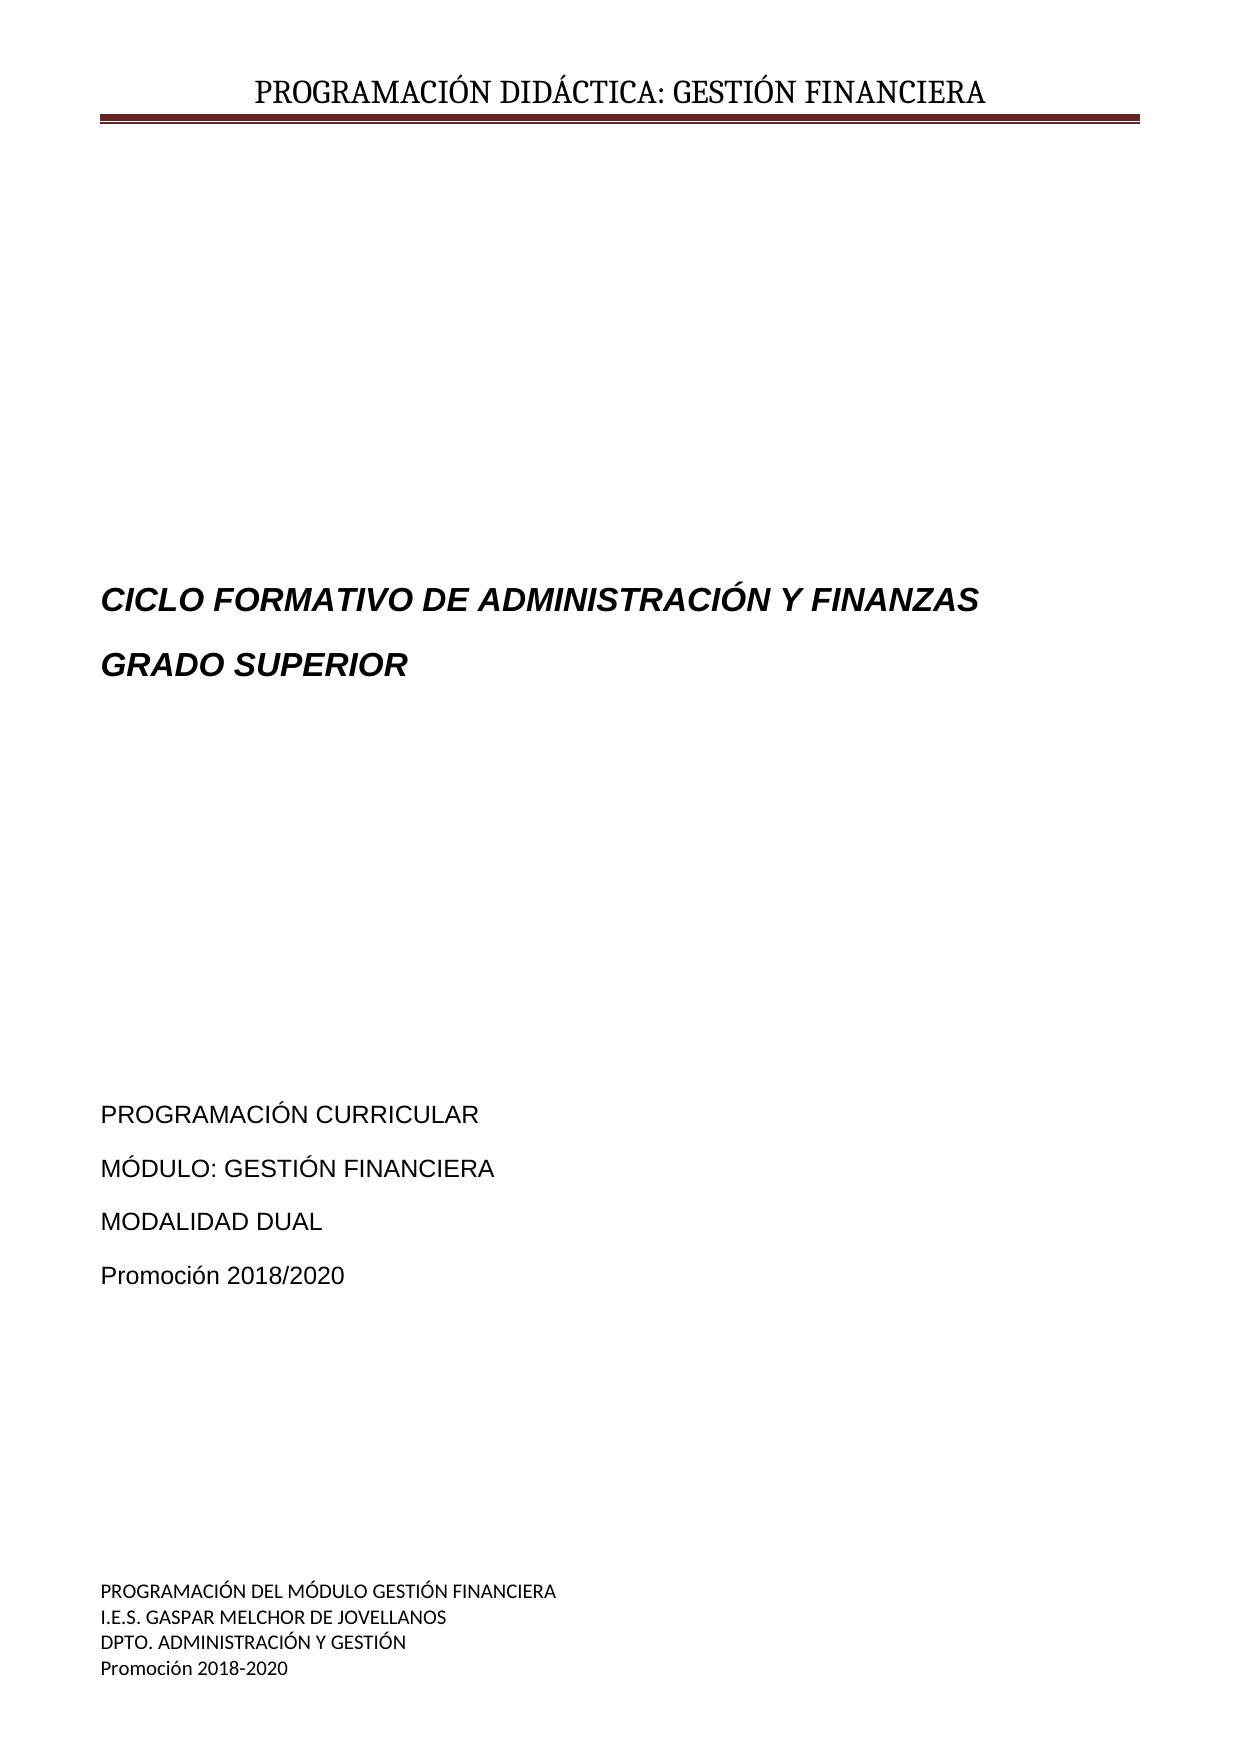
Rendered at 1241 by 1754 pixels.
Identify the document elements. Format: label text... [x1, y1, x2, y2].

text GRADO SUPERIOR [100, 645, 1140, 683]
text CICLO FORMATIVO DE ADMINISTRACIÓN Y FINANZAS [100, 580, 1140, 618]
text PROGRAMACIÓN CURRICULAR [100, 1100, 1140, 1128]
text Promoción 2018/2020 [100, 1261, 1140, 1290]
text MODALIDAD DUAL [100, 1207, 1140, 1236]
text MÓDULO: GESTIÓN FINANCIERA [100, 1153, 1140, 1182]
